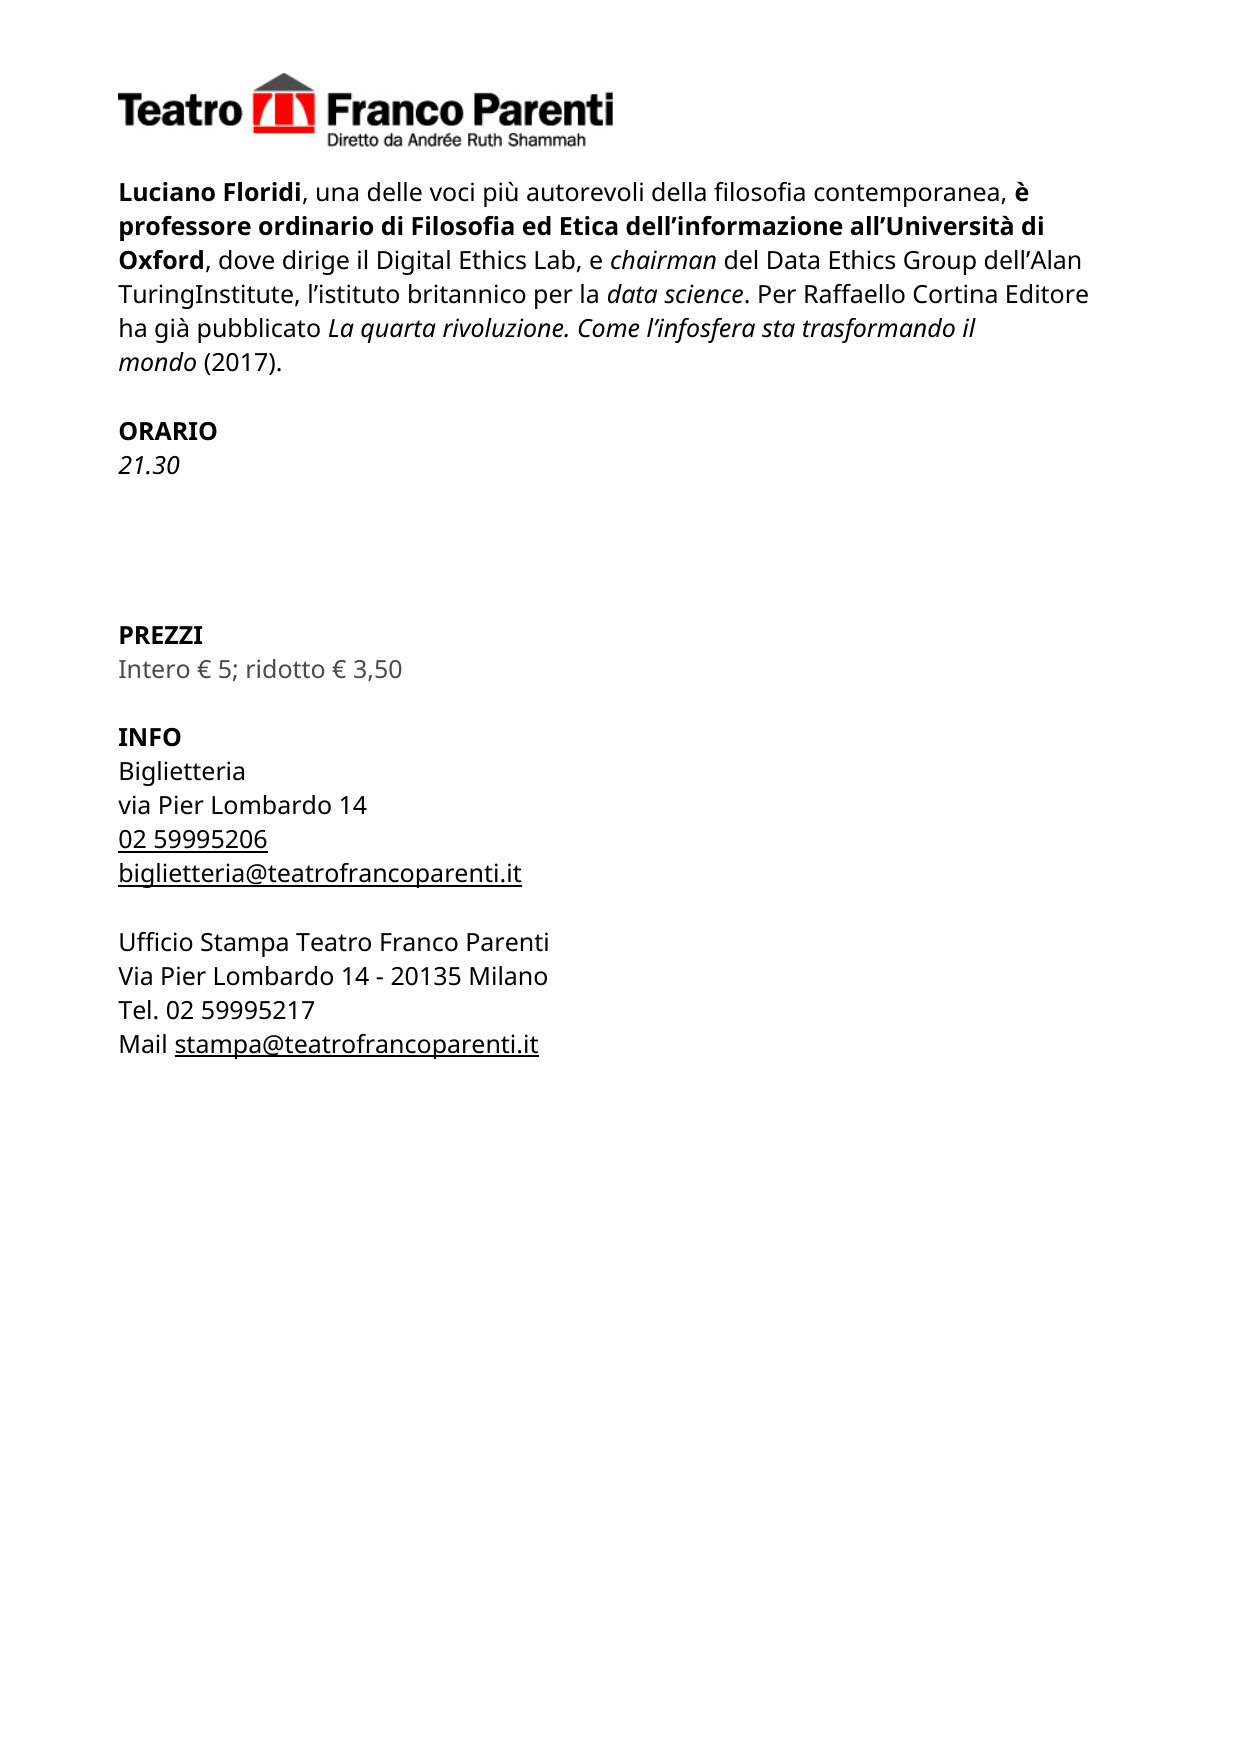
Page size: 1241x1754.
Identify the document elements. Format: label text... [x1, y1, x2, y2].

text INFO [118, 720, 1122, 754]
text Luciano Floridi, una delle voci più autorevoli della filosofia contemporanea, è professore ordinario di Filosofia ed Etica dell’informazione all’Università di Oxford, dove dirige il Digital Ethics Lab, e chairman del Data Ethics Group dell’Alan TuringInstitute, l’istituto britannico per la data science. Per Raffaello Cortina Editore ha già pubblicato La quarta rivoluzione. Come l’infosfera sta trasformando il mondo (2017). [118, 175, 1122, 379]
text ORARIO 21.30 [118, 413, 1122, 481]
text PREZZI Intero € 5; ridotto € 3,50 [118, 618, 1122, 686]
text Biglietteria via Pier Lombardo 14 02 59995206 biglietteria@teatrofrancoparenti.it [118, 754, 1122, 890]
picture [118, 73, 613, 147]
text Ufficio Stampa Teatro Franco Parenti Via Pier Lombardo 14 - 20135 Milano Tel. 02 59995217 Mail stampa@teatrofrancoparenti.it [118, 924, 1122, 1060]
